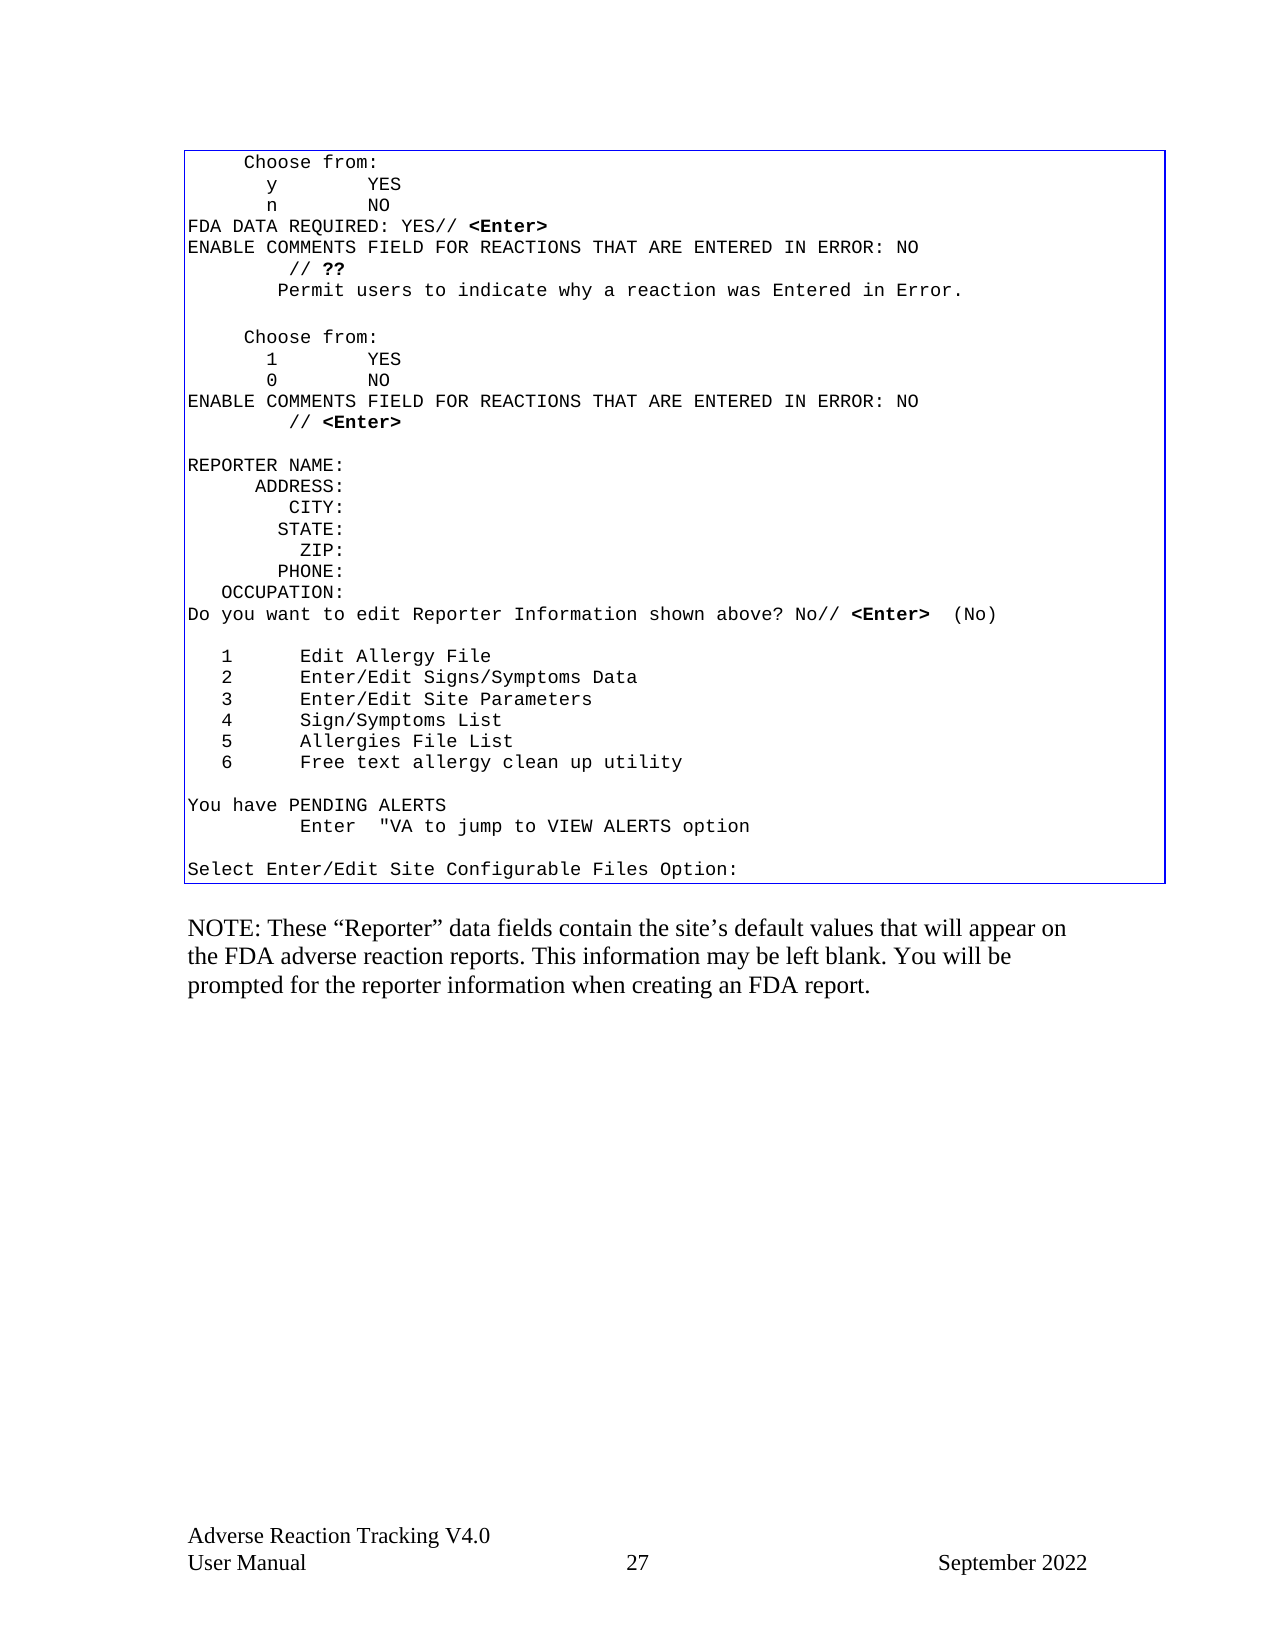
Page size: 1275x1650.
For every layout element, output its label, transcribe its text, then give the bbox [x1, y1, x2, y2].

text Do you want to edit Reporter Information shown above? No// <Enter> (No) [185, 601, 1164, 626]
text 1 Edit Allergy File [185, 644, 1164, 665]
text OCCUPATION: [185, 580, 1164, 601]
text REPORTER NAME: [185, 453, 1164, 474]
text 1 YES [185, 346, 1164, 368]
text PHONE: [185, 559, 1164, 580]
text n NO [185, 192, 1164, 214]
text STATE: [185, 516, 1164, 538]
text 0 NO [185, 368, 1164, 389]
text // <Enter> [185, 410, 1164, 434]
text Enter "VA to jump to VIEW ALERTS option [185, 814, 1164, 838]
text y YES [185, 171, 1164, 192]
text Permit users to indicate why a reaction was Entered in Error. [185, 277, 1164, 302]
text 6 Free text allergy clean up utility [185, 750, 1164, 774]
text Choose from: [185, 325, 1164, 346]
text 4 Sign/Symptoms List [185, 708, 1164, 729]
text CITY: [185, 495, 1164, 516]
text 5 Allergies File List [185, 729, 1164, 750]
text NOTE: These “Reporter” data fields contain the site’s default values that will appear on the FDA adverse reaction reports. This information may be left blank. You will be prompted for the reporter information when creating an FDA report. [187, 913, 1087, 999]
text ZIP: [185, 538, 1164, 559]
text ENABLE COMMENTS FIELD FOR REACTIONS THAT ARE ENTERED IN ERROR: NO [185, 389, 1164, 410]
text You have PENDING ALERTS [185, 793, 1164, 814]
text ADDRESS: [185, 474, 1164, 495]
text Choose from: [185, 151, 1164, 171]
text 2 Enter/Edit Signs/Symptoms Data [185, 665, 1164, 686]
text ENABLE COMMENTS FIELD FOR REACTIONS THAT ARE ENTERED IN ERROR: NO [185, 235, 1164, 256]
text 3 Enter/Edit Site Parameters [185, 686, 1164, 708]
text Select Enter/Edit Site Configurable Files Option: [185, 856, 1164, 883]
text FDA DATA REQUIRED: YES// <Enter> [185, 214, 1164, 235]
text // ?? [185, 256, 1164, 277]
